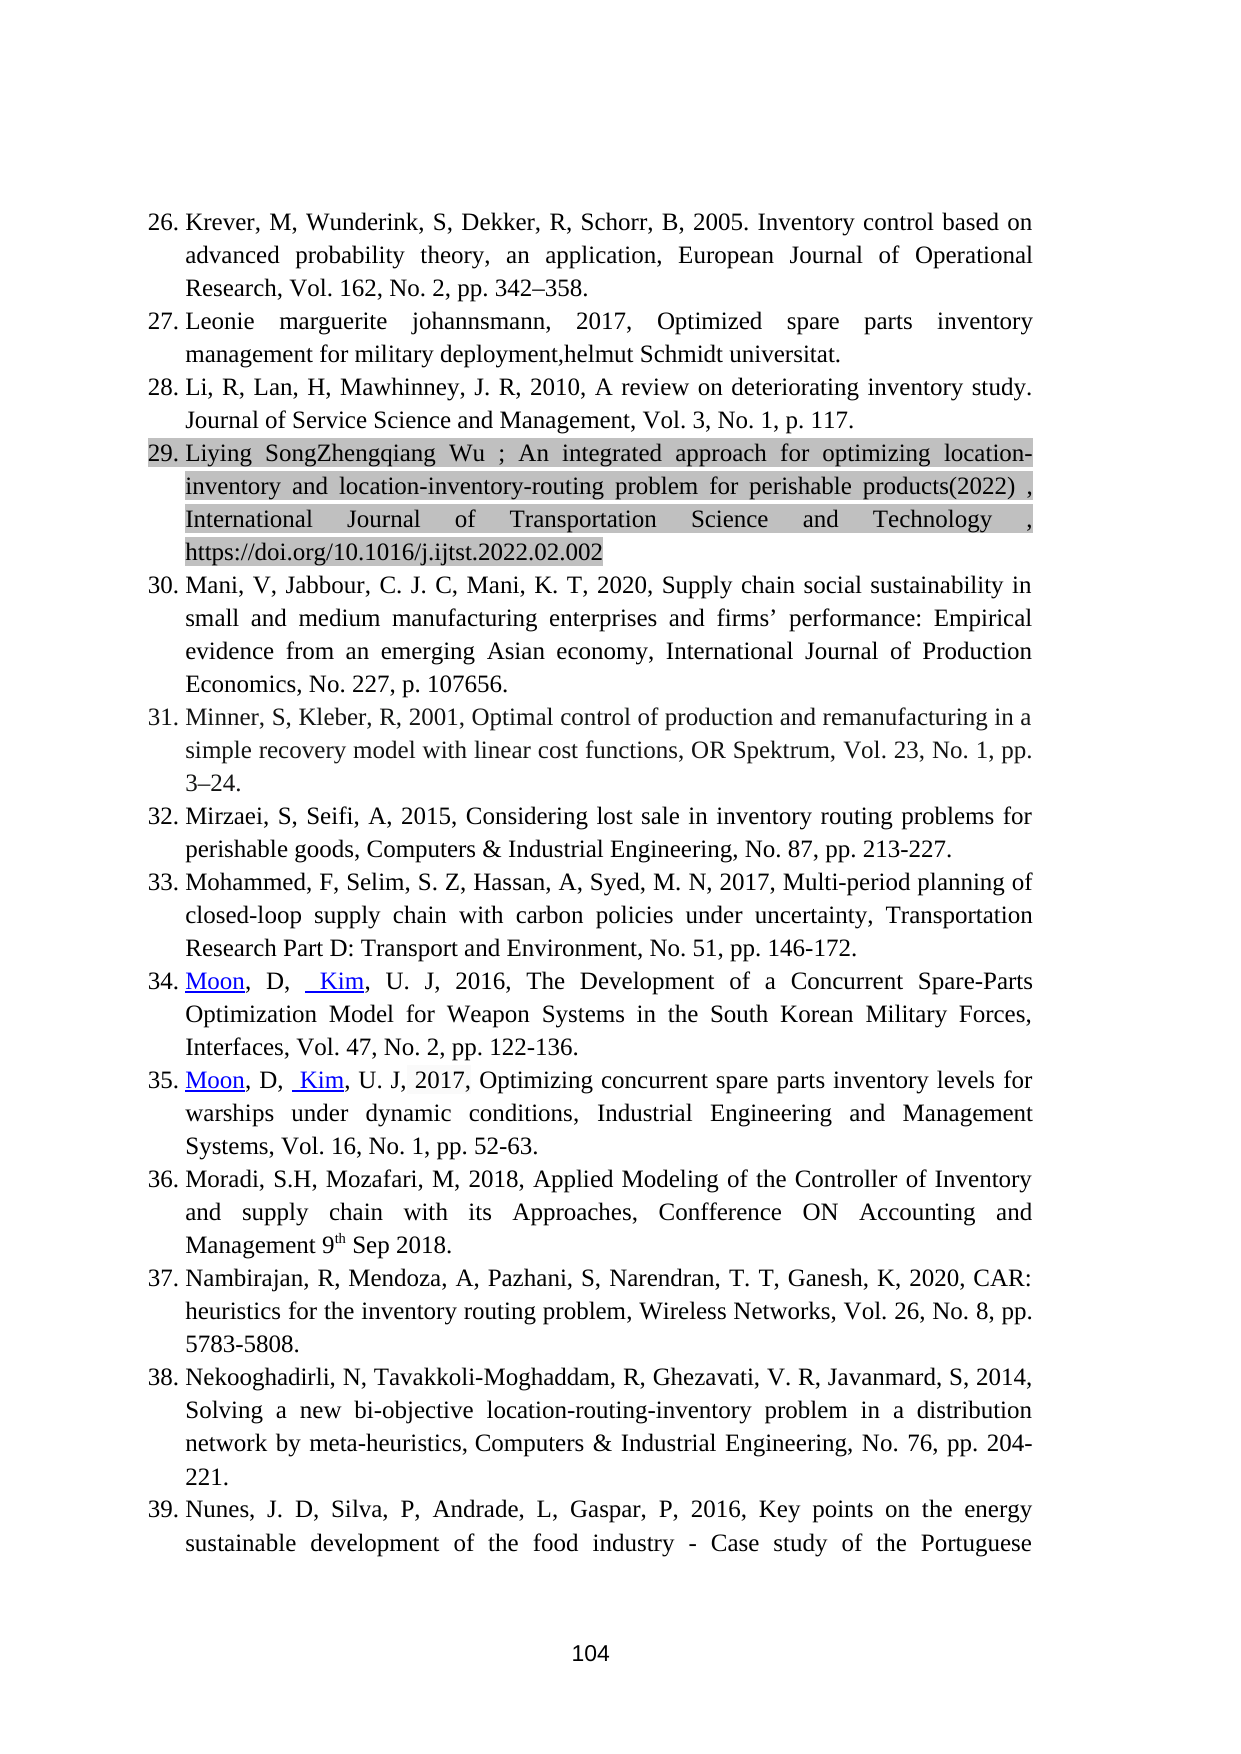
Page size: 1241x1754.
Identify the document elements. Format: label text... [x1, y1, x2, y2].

list Minner, S, Kleber, R, 2001, Optimal control of production and remanufacturing in a simple recovery model with linear cost functions, OR Spektrum, Vol. 23, No. 1, pp. 3–24. [148, 702, 1033, 797]
list Nekooghadirli, N, Tavakkoli-Moghaddam, R, Ghezavati, V. R, Javanmard, S, 2014, Solving a new bi-objective location-routing-inventory problem in a distribution network by meta-heuristics, Computers & Industrial Engineering, No. 76, pp. 204-221. [148, 1362, 1033, 1490]
list Mani, V, Jabbour, C. J. C, Mani, K. T, 2020, Supply chain social sustainability in small and medium manufacturing enterprises and firms’ performance: Empirical evidence from an emerging Asian economy, International Journal of Production Economics, No. 227, p. 107656. [148, 570, 1033, 698]
list Mohammed, F, Selim, S. Z, Hassan, A, Syed, M. N, 2017, Multi-period planning of closed-loop supply chain with carbon policies under uncertainty, Transportation Research Part D: Transport and Environment, No. 51, pp. 146-172. [148, 867, 1033, 962]
list Leonie marguerite johannsmann, 2017, Optimized spare parts inventory management for military deployment,helmut Schmidt universitat. [148, 306, 1033, 368]
list Liying SongZhengqiang Wu ; An integrated approach for optimizing location-inventory and location-inventory-routing problem for perishable products(2022) , International Journal of Transportation Science and Technology , https://doi.org/10.1016/j.ijtst.2022.02.002 [148, 467, 1033, 566]
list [148, 1494, 1033, 1556]
list Li, R, Lan, H, Mawhinney, J. R, 2010, A review on deteriorating inventory study. Journal of Service Science and Management, Vol. 3, No. 1, p. 117. [148, 372, 1033, 434]
list Moradi, S.H, Mozafari, M, 2018, Applied Modeling of the Controller of Inventory and supply chain with its Approaches, Confference ON Accounting and Management 9th Sep 2018. [148, 1164, 1033, 1259]
list Nambirajan, R, Mendoza, A, Pazhani, S, Narendran, T. T, Ganesh, K, 2020, CAR: heuristics for the inventory routing problem, Wireless Networks, Vol. 26, No. 8, pp. 5783-5808. [148, 1263, 1033, 1358]
list Moon, D, Kim, U. J, 2017, Optimizing concurrent spare parts inventory levels for warships under dynamic conditions, Industrial Engineering and Management Systems, Vol. 16, No. 1, pp. 52-63. [148, 1065, 1033, 1160]
list Moon, D, Kim, U. J, 2016, The Development of a Concurrent Spare-Parts Optimization Model for Weapon Systems in the South Korean Military Forces, Interfaces, Vol. 47, No. 2, pp. 122-136. [148, 966, 1033, 1061]
list Krever, M, Wunderink, S, Dekker, R, Schorr, B, 2005. Inventory control based on advanced probability theory, an application, European Journal of Operational Research, Vol. 162, No. 2, pp. 342–358. [148, 207, 1033, 302]
list Mirzaei, S, Seifi, A, 2015, Considering lost sale in inventory routing problems for perishable goods, Computers & Industrial Engineering, No. 87, pp. 213-227. [148, 801, 1033, 863]
